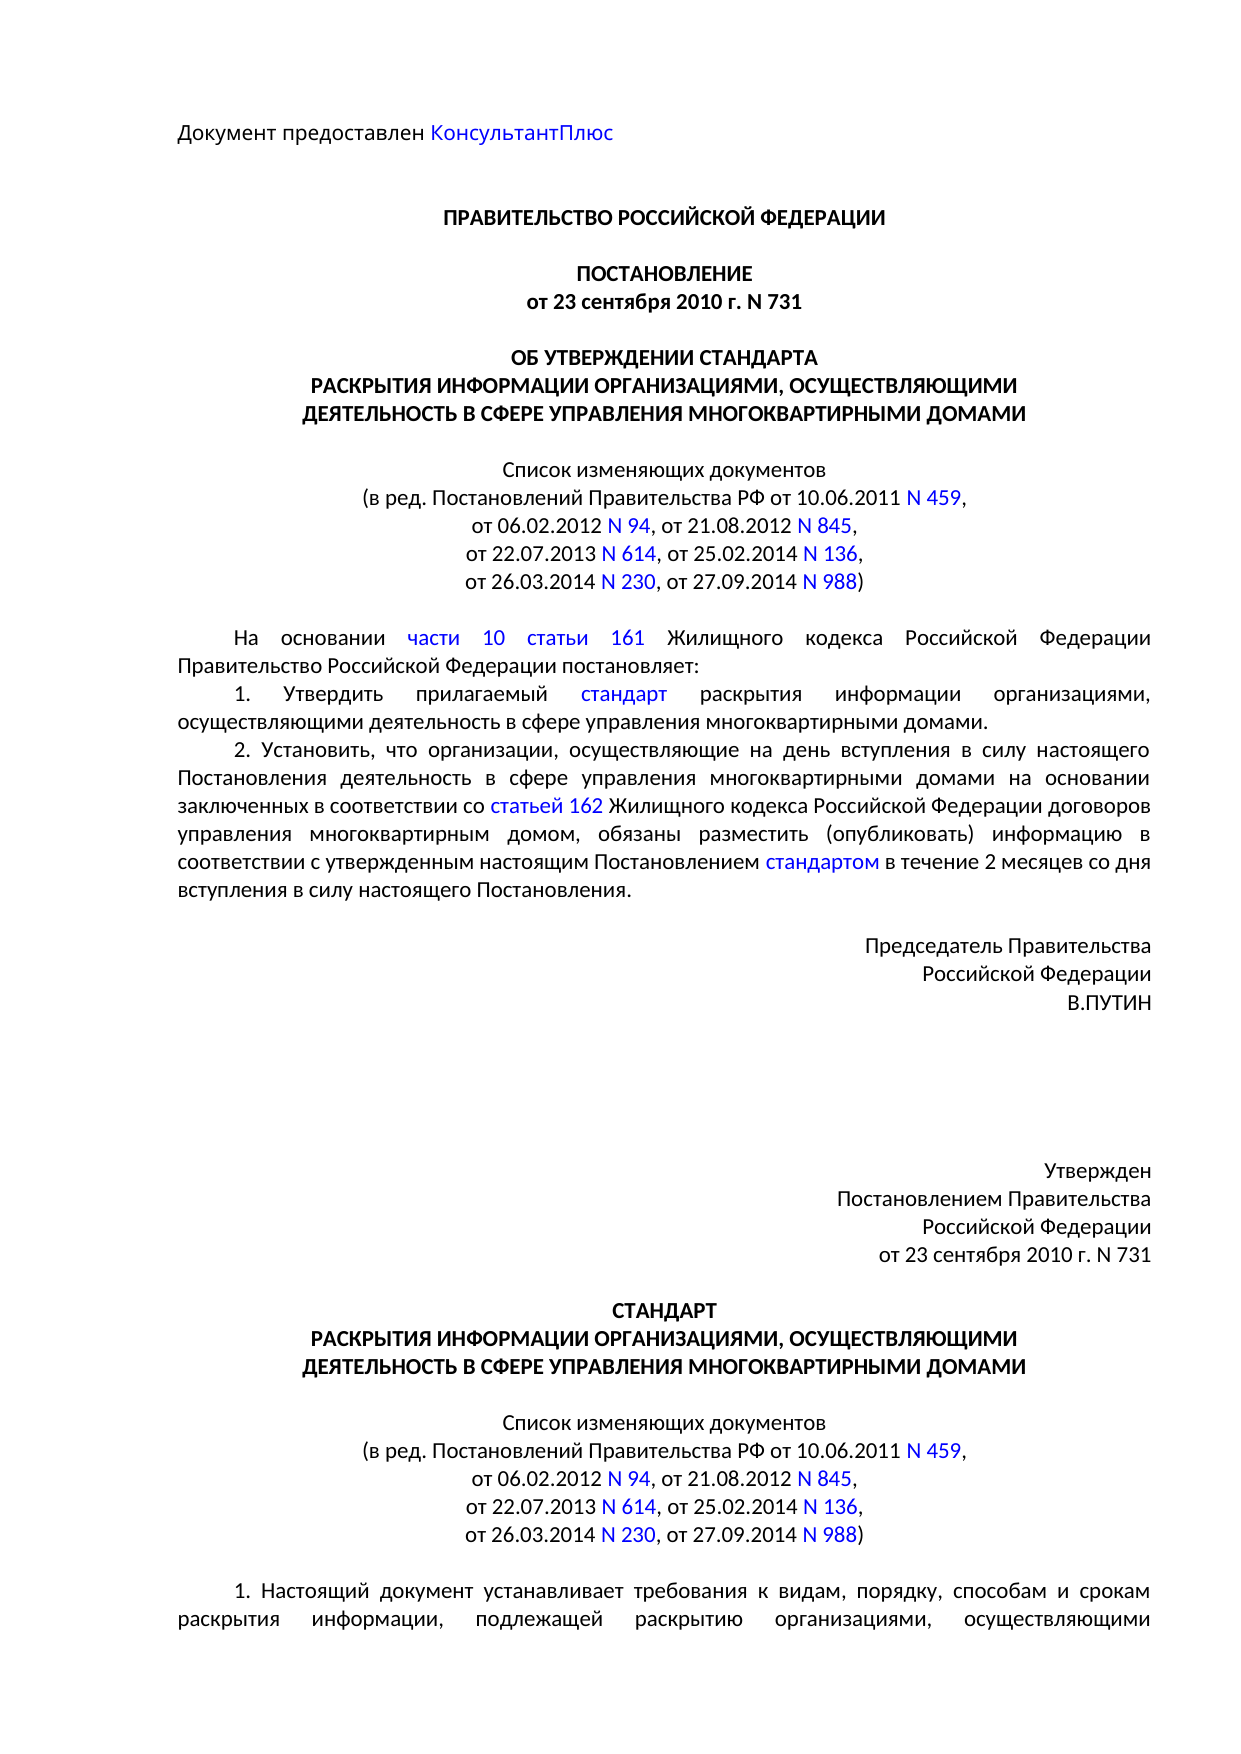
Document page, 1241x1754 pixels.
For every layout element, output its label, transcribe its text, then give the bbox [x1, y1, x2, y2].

text В.ПУТИН [177, 988, 1152, 1016]
text Российской Федерации [177, 1212, 1152, 1240]
title СТАНДАРТ [177, 1296, 1152, 1324]
title РАСКРЫТИЯ ИНФОРМАЦИИ ОРГАНИЗАЦИЯМИ, ОСУЩЕСТВЛЯЮЩИМИ [177, 1324, 1152, 1352]
title от 23 сентября 2010 г. N 731 [177, 287, 1152, 315]
text На основании части 10 статьи 161 Жилищного кодекса Российской Федерации Правительство Российской Федерации постановляет: [177, 623, 1152, 679]
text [177, 1576, 1152, 1632]
text Список изменяющих документов [177, 455, 1152, 483]
text от 22.07.2013 N 614, от 25.02.2014 N 136, [177, 539, 1152, 567]
text от 06.02.2012 N 94, от 21.08.2012 N 845, [177, 511, 1152, 539]
title ДЕЯТЕЛЬНОСТЬ В СФЕРЕ УПРАВЛЕНИЯ МНОГОКВАРТИРНЫМИ ДОМАМИ [177, 399, 1152, 427]
text Утвержден [177, 1156, 1152, 1184]
text Российской Федерации [177, 959, 1152, 988]
title РАСКРЫТИЯ ИНФОРМАЦИИ ОРГАНИЗАЦИЯМИ, ОСУЩЕСТВЛЯЮЩИМИ [177, 371, 1152, 399]
text от 23 сентября 2010 г. N 731 [177, 1240, 1152, 1268]
text Список изменяющих документов [177, 1408, 1152, 1436]
text 1. Утвердить прилагаемый стандарт раскрытия информации организациями, осуществляющими деятельность в сфере управления многоквартирными домами. [177, 679, 1152, 735]
text Постановлением Правительства [177, 1184, 1152, 1212]
title ДЕЯТЕЛЬНОСТЬ В СФЕРЕ УПРАВЛЕНИЯ МНОГОКВАРТИРНЫМИ ДОМАМИ [177, 1352, 1152, 1380]
text (в ред. Постановлений Правительства РФ от 10.06.2011 N 459, [177, 483, 1152, 511]
title ПРАВИТЕЛЬСТВО РОССИЙСКОЙ ФЕДЕРАЦИИ [177, 203, 1152, 231]
text от 06.02.2012 N 94, от 21.08.2012 N 845, [177, 1464, 1152, 1492]
text от 26.03.2014 N 230, от 27.09.2014 N 988) [177, 1520, 1152, 1548]
title ПОСТАНОВЛЕНИЕ [177, 259, 1152, 287]
text Председатель Правительства [177, 932, 1152, 959]
text 2. Установить, что организации, осуществляющие на день вступления в силу настоящего Постановления деятельность в сфере управления многоквартирными домами на основании заключенных в соответствии со статьей 162 Жилищного кодекса Российской Федерации договоров управления многоквартирным домом, обязаны разместить (опубликовать) информацию в соответствии с утвержденным настоящим Постановлением стандартом в течение 2 месяцев со дня вступления в силу настоящего Постановления. [177, 735, 1152, 903]
text от 26.03.2014 N 230, от 27.09.2014 N 988) [177, 567, 1152, 595]
title ОБ УТВЕРЖДЕНИИ СТАНДАРТА [177, 343, 1152, 371]
title Документ предоставлен КонсультантПлюс [177, 118, 1152, 175]
text (в ред. Постановлений Правительства РФ от 10.06.2011 N 459, [177, 1436, 1152, 1464]
text от 22.07.2013 N 614, от 25.02.2014 N 136, [177, 1492, 1152, 1520]
